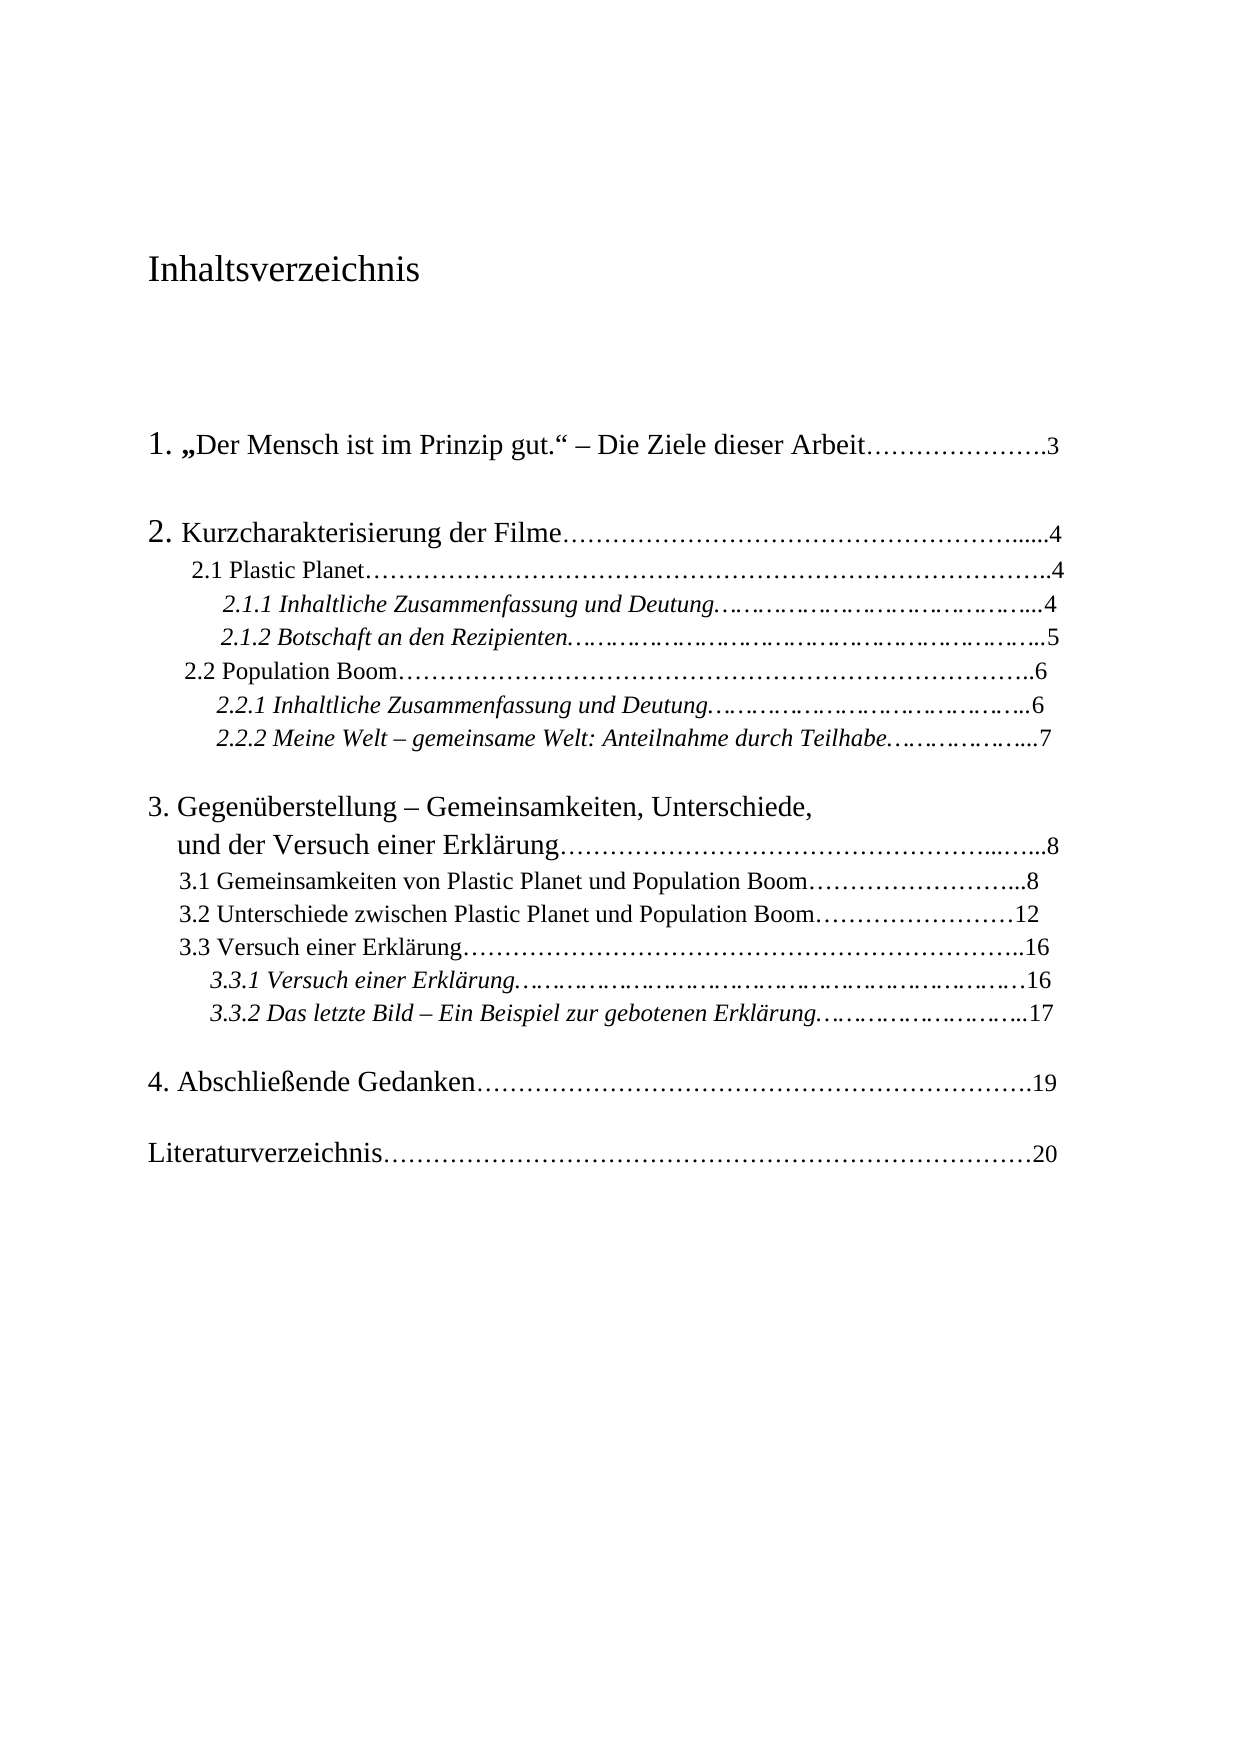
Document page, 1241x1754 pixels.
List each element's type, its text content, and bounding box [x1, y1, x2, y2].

text 3.2 Unterschiede zwischen Plastic Planet und Population Boom……………………12 [148, 899, 1093, 928]
text 3.3.2 Das letzte Bild – Ein Beispiel zur gebotenen Erklärung………………………..17 [148, 998, 1093, 1027]
text 2.2.1 Inhaltliche Zusammenfassung und Deutung……………………………………..6 [148, 690, 1093, 718]
text 2. Kurzcharakterisierung der Filme………………………………………………......4 [148, 511, 1093, 550]
text 3.3.1 Versuch einer Erklärung……………………………………………………………16 [148, 965, 1093, 994]
text 2.2 Population Boom…………………………………………………………………..6 [148, 656, 1093, 685]
text 3.1 Gemeinsamkeiten von Plastic Planet und Population Boom……………………...8 [148, 866, 1093, 894]
text 2.1 Plastic Planet………………………………………………………………………..4 [148, 555, 1093, 584]
text 2.2.2 Meine Welt – gemeinsame Welt: Anteilnahme durch Teilhabe………………...7 [148, 723, 1093, 751]
text Inhaltsverzeichnis [148, 247, 1093, 290]
text 3.3 Versuch einer Erklärung…………………………………………………………..16 [148, 932, 1093, 961]
text Literaturverzeichnis……………………………………………………………………20 [148, 1136, 1093, 1169]
text 3. Gegenüberstellung – Gemeinsamkeiten, Unterschiede, [148, 789, 1093, 822]
text 1. „Der Mensch ist im Prinzip gut.“ – Die Ziele dieser Arbeit………………….3 [148, 423, 1093, 462]
text 2.1.2 Botschaft an den Rezipienten………………………………………………………..5 [148, 622, 1093, 651]
text und der Versuch einer Erklärung……………………………………………...…...8 [148, 827, 1093, 861]
text 4. Abschließende Gedanken………………………………………………………….19 [148, 1064, 1093, 1097]
text 2.1.1 Inhaltliche Zusammenfassung und Deutung……………………………………...4 [148, 589, 1093, 618]
